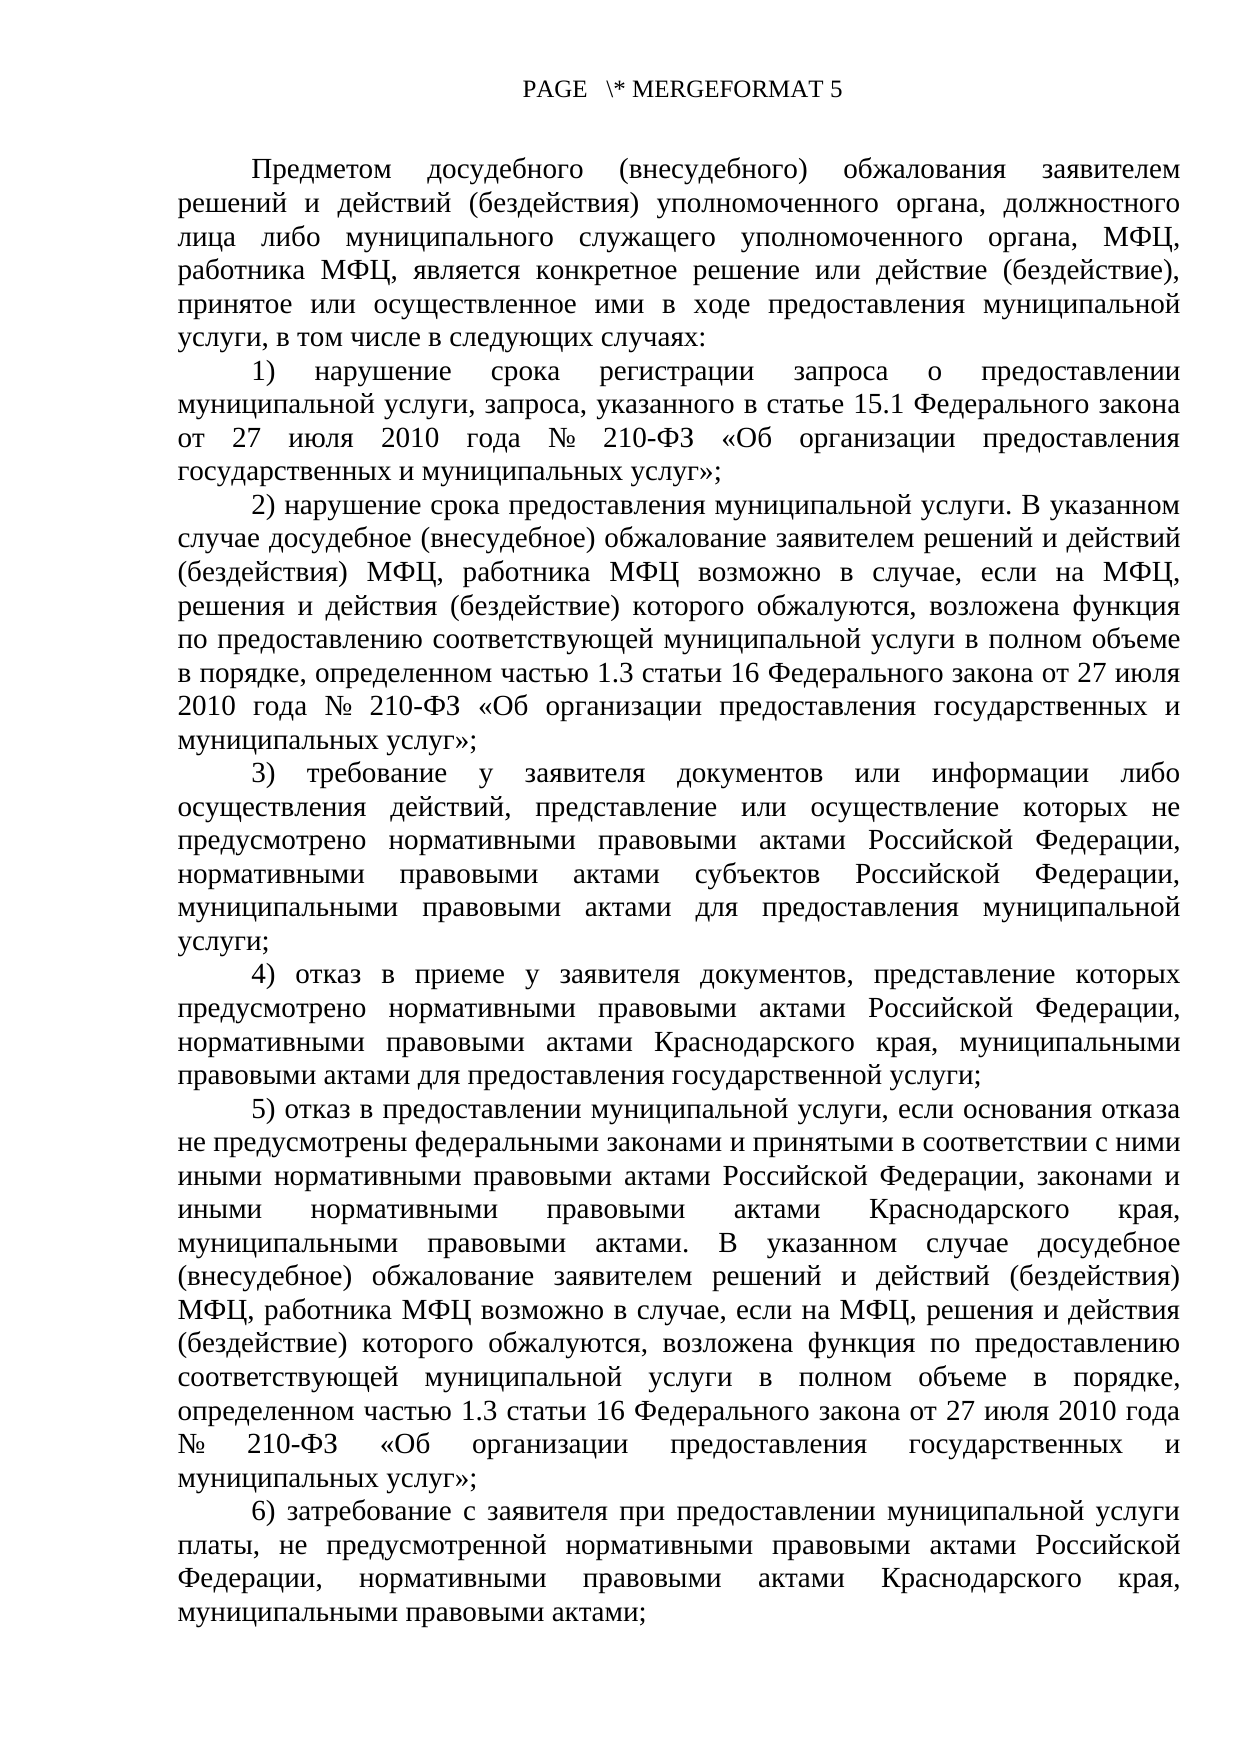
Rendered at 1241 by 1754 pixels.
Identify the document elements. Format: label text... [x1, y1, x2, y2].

text 4) отказ в приеме у заявителя документов, представление которых предусмотрено нормативными правовыми актами Российской Федерации, нормативными правовыми актами Краснодарского края, муниципальными правовыми актами для предоставления государственной услуги; [177, 957, 1181, 1091]
text Предметом досудебного (внесудебного) обжалования заявителем решений и действий (бездействия) уполномоченного органа, должностного лица либо муниципального служащего уполномоченного органа, МФЦ, работника МФЦ, является конкретное решение или действие (бездействие), принятое или осуществленное ими в ходе предоставления муниципальной услуги, в том числе в следующих случаях: [177, 152, 1181, 353]
text 1) нарушение срока регистрации запроса о предоставлении муниципальной услуги, запроса, указанного в статье 15.1 Федерального закона от 27 июля 2010 года № 210-ФЗ «Об организации предоставления государственных и муниципальных услуг»; [177, 353, 1181, 487]
text 5) отказ в предоставлении муниципальной услуги, если основания отказа не предусмотрены федеральными законами и принятыми в соответствии с ними иными нормативными правовыми актами Российской Федерации, законами и иными нормативными правовыми актами Краснодарского края, муниципальными правовыми актами. В указанном случае досудебное (внесудебное) обжалование заявителем решений и действий (бездействия) МФЦ, работника МФЦ возможно в случае, если на МФЦ, решения и действия (бездействие) которого обжалуются, возложена функция по предоставлению соответствующей муниципальной услуги в полном объеме в порядке, определенном частью 1.3 статьи 16 Федерального закона от 27 июля 2010 года № 210-ФЗ «Об организации предоставления государственных и муниципальных услуг»; [177, 1091, 1181, 1493]
text 2) нарушение срока предоставления муниципальной услуги. В указанном случае досудебное (внесудебное) обжалование заявителем решений и действий (бездействия) МФЦ, работника МФЦ возможно в случае, если на МФЦ, решения и действия (бездействие) которого обжалуются, возложена функция по предоставлению соответствующей муниципальной услуги в полном объеме в порядке, определенном частью 1.3 статьи 16 Федерального закона от 27 июля 2010 года № 210-ФЗ «Об организации предоставления государственных и муниципальных услуг»; [177, 487, 1181, 755]
text 3) требование у заявителя документов или информации либо осуществления действий, представление или осуществление которых не предусмотрено нормативными правовыми актами Российской Федерации, нормативными правовыми актами субъектов Российской Федерации, муниципальными правовыми актами для предоставления муниципальной услуги; [177, 755, 1181, 957]
text 6) затребование с заявителя при предоставлении муниципальной услуги платы, не предусмотренной нормативными правовыми актами Российской Федерации, нормативными правовыми актами Краснодарского края, муниципальными правовыми актами; [177, 1493, 1181, 1627]
